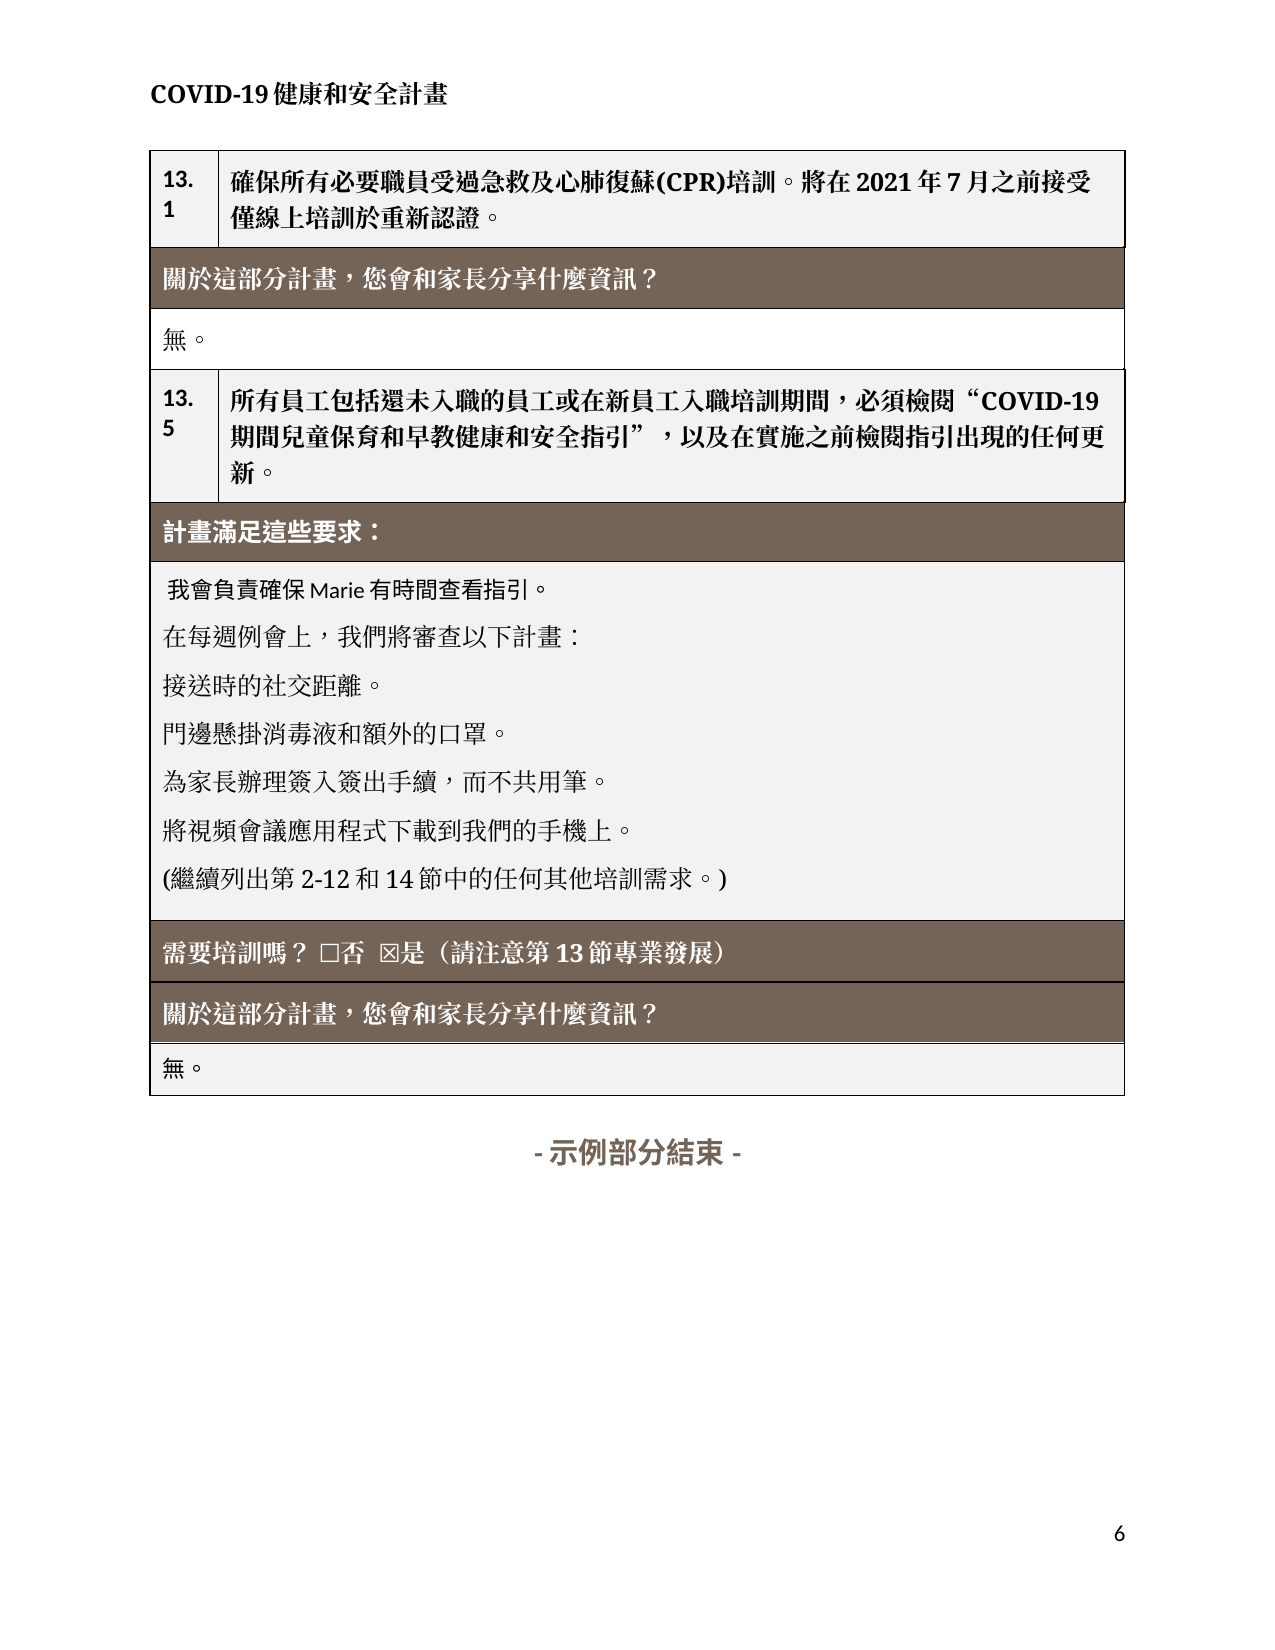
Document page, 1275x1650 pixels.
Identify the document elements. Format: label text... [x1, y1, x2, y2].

table_header 13.1 [151, 151, 218, 247]
text - 示例部分結束 - [150, 1132, 1125, 1172]
table_cell 13.5 [151, 370, 218, 502]
table_cell 計畫滿足這些要求： [151, 503, 1124, 561]
table_cell 需要培訓嗎？ 否 是（請注意第13節專業發展） [151, 921, 1124, 981]
table_cell 所有員工包括還未入職的員工或在新員工入職培訓期間，必須檢閱“COVID-19期間兒童保育和早教健康和安全指引”，以及在實施之前檢閱指引出現的任何更新。 [219, 370, 1124, 502]
table_header 確保所有必要職員受過急救及心肺復蘇(CPR)培訓。將在2021年7月之前接受僅線上培訓於重新認證。 [219, 151, 1124, 247]
table_cell 關於這部分計畫，您會和家長分享什麼資訊？ [151, 248, 1124, 308]
table_cell 關於這部分計畫，您會和家長分享什麼資訊？ [151, 983, 1124, 1042]
